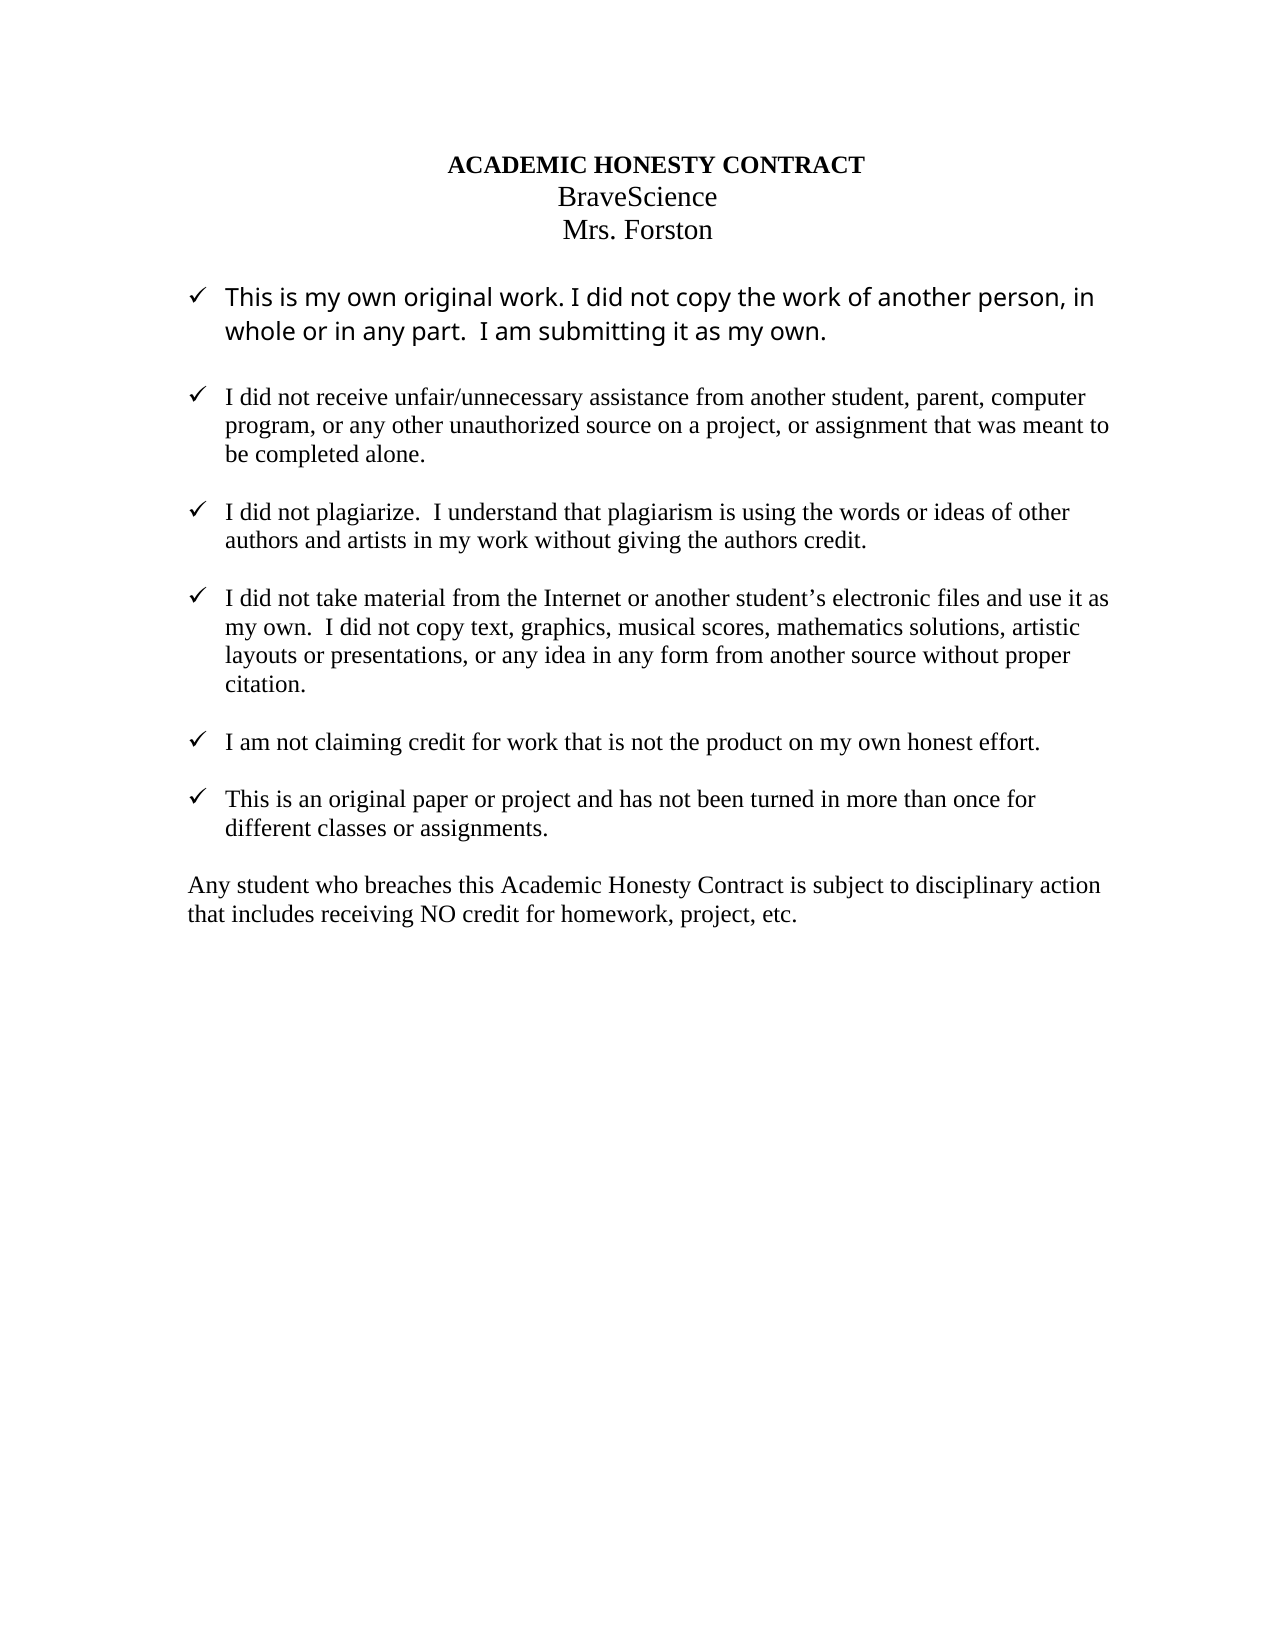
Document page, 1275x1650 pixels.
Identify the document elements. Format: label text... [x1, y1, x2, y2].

list I am not claiming credit for work that is not the product on my own honest effort. [187, 727, 1125, 755]
text BraveScience [150, 179, 1125, 212]
list I did not take material from the Internet or another student’s electronic files and use it as my own. I did not copy text, graphics, musical scores, mathematics solutions, artistic layouts or presentations, or any idea in any form from another source without proper citation. [187, 583, 1125, 698]
list I did not plagiarize. I understand that plagiarism is using the words or ideas of other authors and artists in my work without giving the authors credit. [187, 497, 1125, 554]
text Any student who breaches this Academic Honesty Contract is subject to disciplinary action that includes receiving NO credit for homework, project, etc. [187, 870, 1125, 928]
text Mrs. Forston [150, 212, 1125, 246]
list I did not receive unfair/unnecessary assistance from another student, parent, computer program, or any other unauthorized source on a project, or assignment that was meant to be completed alone. [187, 382, 1125, 468]
list This is an original paper or project and has not been turned in more than once for different classes or assignments. [187, 784, 1125, 842]
list This is my own original work. I did not copy the work of another person, in whole or in any part. I am submitting it as my own. [187, 279, 1125, 347]
text ACADEMIC HONESTY CONTRACT [187, 150, 1125, 179]
